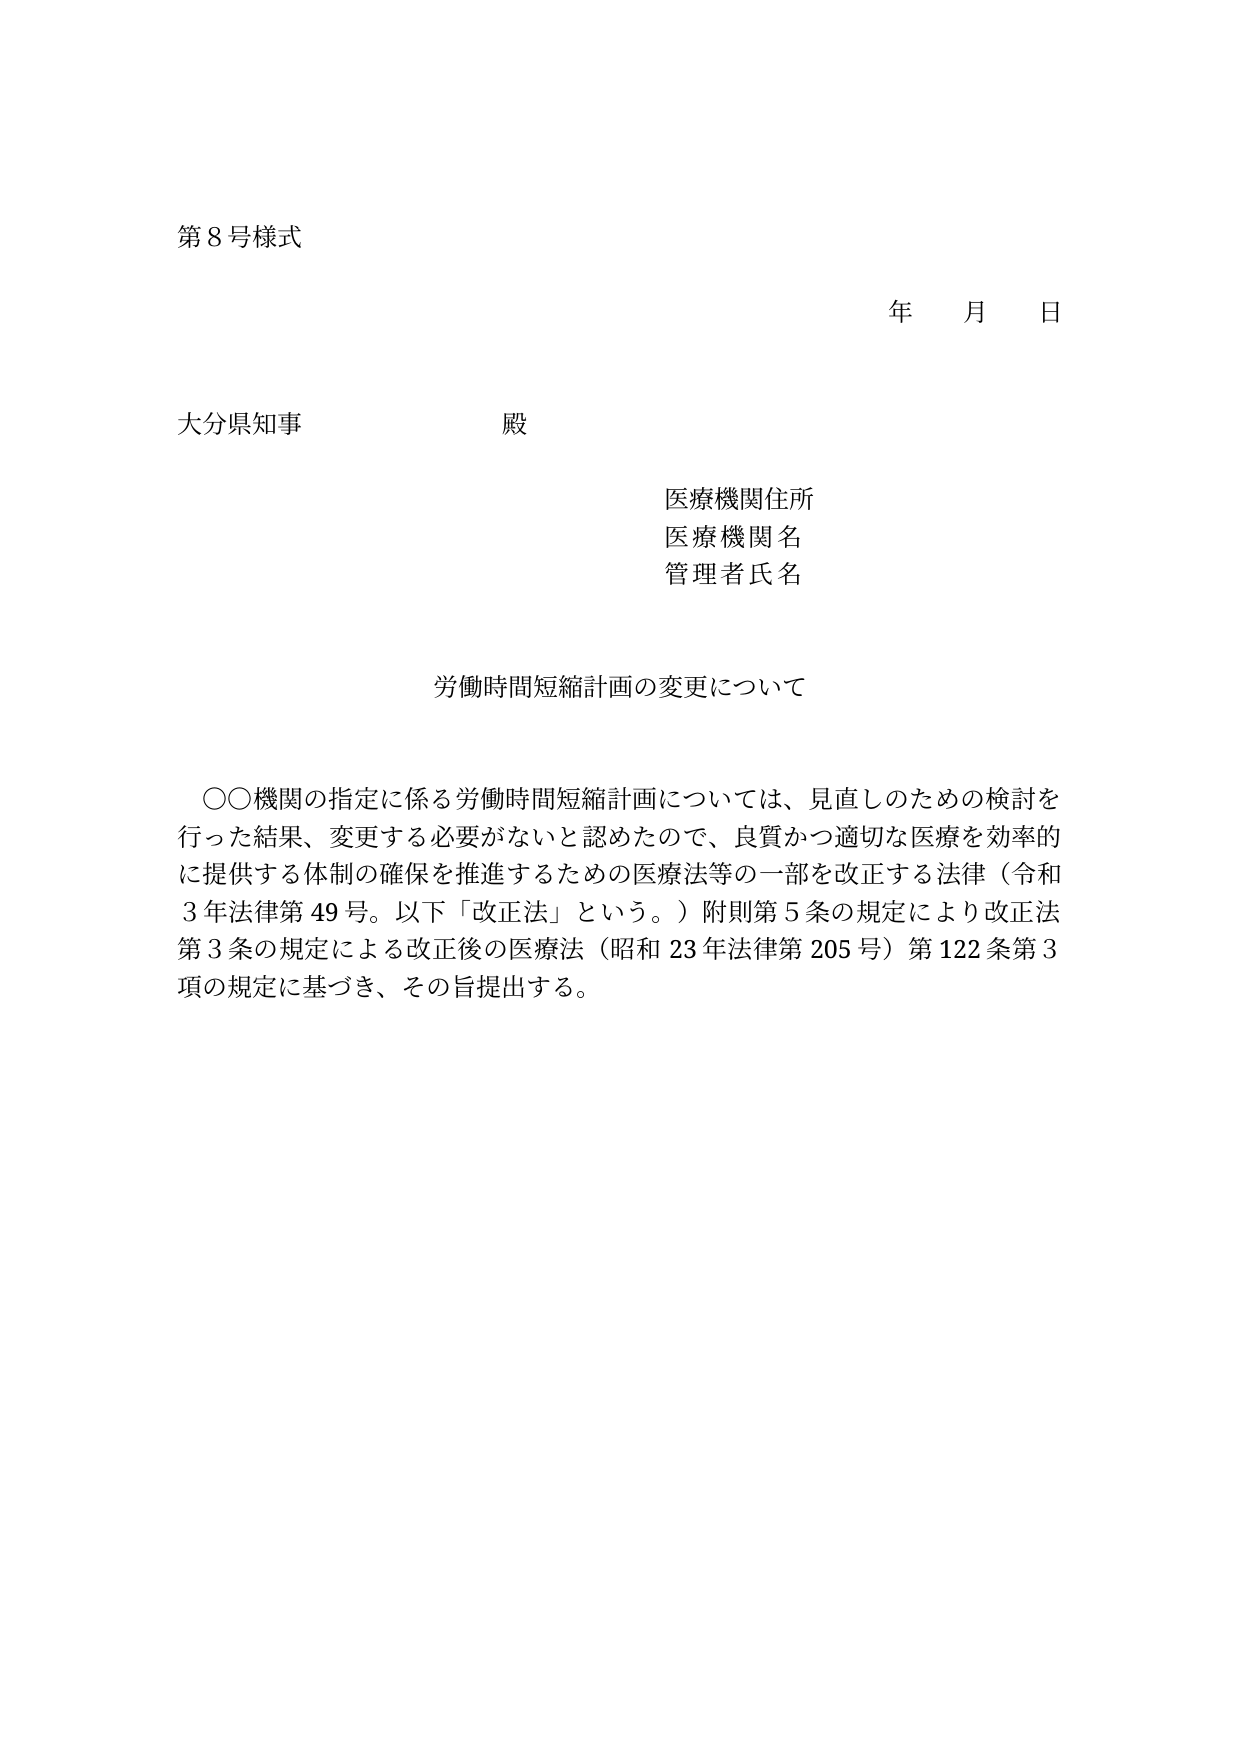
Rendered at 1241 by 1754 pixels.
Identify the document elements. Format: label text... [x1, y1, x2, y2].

text 管理者氏名 [177, 554, 1063, 592]
text 第８号様式 [177, 217, 1063, 254]
text 〇〇機関の指定に係る労働時間短縮計画については、見直しのための検討を行った結果、変更する必要がないと認めたので、良質かつ適切な医療を効率的に提供する体制の確保を推進するための医療法等の一部を改正する法律（令和３年法律第49号。以下「改正法」という。）附則第５条の規定により改正法第３条の規定による改正後の医療法（昭和23年法律第205号）第122条第３項の規定に基づき、その旨提出する。 [177, 779, 1063, 1004]
text 年 月 日 [177, 292, 1063, 329]
text 医療機関住所 [177, 479, 1063, 517]
text 大分県知事 殿 [177, 404, 1063, 442]
text 労働時間短縮計画の変更について [177, 667, 1063, 704]
text 医療機関名 [177, 517, 1063, 554]
